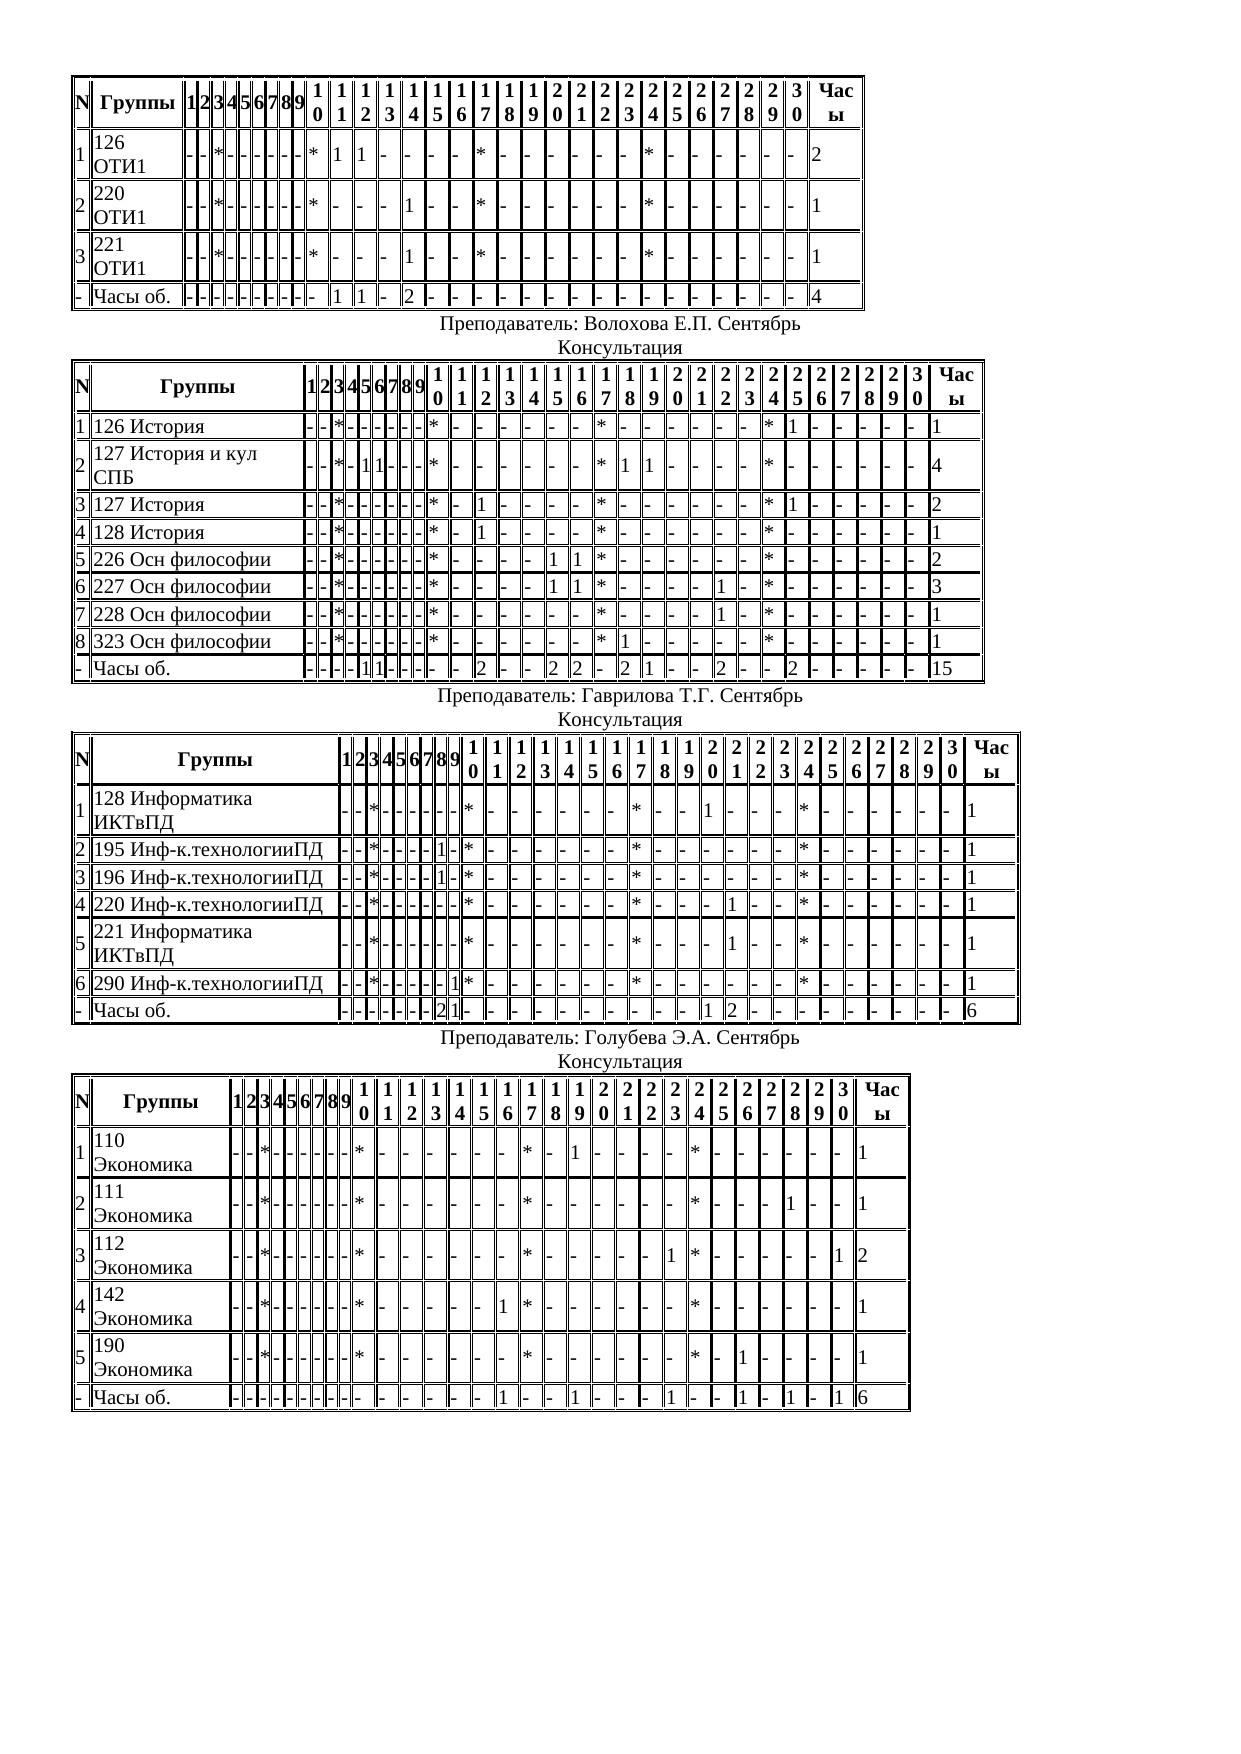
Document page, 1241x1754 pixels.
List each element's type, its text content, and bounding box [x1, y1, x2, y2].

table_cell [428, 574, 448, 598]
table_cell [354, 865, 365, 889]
table_cell - [211, 284, 224, 308]
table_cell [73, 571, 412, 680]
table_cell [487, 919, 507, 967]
table_header 20 [545, 77, 569, 126]
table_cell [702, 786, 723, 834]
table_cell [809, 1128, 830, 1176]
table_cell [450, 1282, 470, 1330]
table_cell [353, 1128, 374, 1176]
table_cell - [691, 130, 712, 178]
table_cell - [715, 181, 736, 229]
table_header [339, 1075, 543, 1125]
table_header 25 [785, 363, 809, 410]
table_cell - [523, 130, 544, 178]
table_header 22 [714, 363, 737, 410]
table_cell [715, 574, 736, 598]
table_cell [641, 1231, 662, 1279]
table_cell 1 [931, 516, 982, 544]
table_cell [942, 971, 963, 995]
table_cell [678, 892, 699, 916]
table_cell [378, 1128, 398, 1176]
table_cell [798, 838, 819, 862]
table_cell - [476, 414, 496, 438]
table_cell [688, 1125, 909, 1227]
table_cell * [763, 414, 784, 438]
table_cell * [763, 520, 784, 544]
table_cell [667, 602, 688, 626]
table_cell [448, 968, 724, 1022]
table_cell - [643, 414, 664, 438]
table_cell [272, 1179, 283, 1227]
table_cell - [739, 414, 760, 438]
table_cell - [547, 233, 568, 280]
table_cell - [835, 520, 856, 544]
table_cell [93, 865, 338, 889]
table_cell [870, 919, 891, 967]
table_cell - [523, 414, 544, 438]
table_cell 220 ОТИ1 [93, 181, 182, 229]
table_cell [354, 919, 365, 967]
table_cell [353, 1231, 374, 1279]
table_header 10 [426, 361, 450, 410]
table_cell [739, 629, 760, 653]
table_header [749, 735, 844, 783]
table_cell 1 [476, 493, 496, 516]
table_cell - [691, 181, 712, 229]
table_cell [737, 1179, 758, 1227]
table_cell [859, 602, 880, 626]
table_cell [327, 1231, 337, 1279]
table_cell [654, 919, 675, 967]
table_cell - [238, 284, 251, 308]
table_header 5 [238, 78, 251, 126]
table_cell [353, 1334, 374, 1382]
table_cell - [197, 280, 211, 308]
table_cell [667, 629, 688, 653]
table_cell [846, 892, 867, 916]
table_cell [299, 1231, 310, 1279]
table_cell 5 [73, 544, 91, 571]
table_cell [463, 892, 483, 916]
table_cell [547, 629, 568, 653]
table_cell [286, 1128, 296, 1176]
table_cell 128 История [92, 520, 303, 544]
table_cell - [184, 284, 197, 308]
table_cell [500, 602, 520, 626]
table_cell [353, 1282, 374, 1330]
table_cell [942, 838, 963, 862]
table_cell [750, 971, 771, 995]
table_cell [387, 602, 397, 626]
table_header N [75, 363, 91, 410]
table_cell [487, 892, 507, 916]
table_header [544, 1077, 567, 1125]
text Преподаватель: Гаврилова Т.Г. Сентябрь [75, 683, 1165, 707]
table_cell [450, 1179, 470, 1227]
table_header 29 [881, 361, 905, 410]
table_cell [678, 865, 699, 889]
table_cell 126 ОТИ1 [93, 130, 182, 178]
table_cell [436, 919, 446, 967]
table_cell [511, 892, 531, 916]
table_cell 1 [931, 410, 982, 438]
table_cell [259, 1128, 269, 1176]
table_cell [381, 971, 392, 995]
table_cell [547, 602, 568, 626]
table_cell - [883, 441, 904, 489]
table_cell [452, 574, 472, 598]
table_header 13 [378, 78, 402, 126]
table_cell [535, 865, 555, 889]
table_cell - [667, 493, 688, 516]
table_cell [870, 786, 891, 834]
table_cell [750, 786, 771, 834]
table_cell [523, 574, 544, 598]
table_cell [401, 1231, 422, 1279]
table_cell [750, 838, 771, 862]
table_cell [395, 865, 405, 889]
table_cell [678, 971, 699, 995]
table_cell - [715, 493, 736, 516]
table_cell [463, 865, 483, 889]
table_header 16 [449, 78, 473, 126]
table_cell - [859, 414, 880, 438]
table_cell - [691, 520, 712, 544]
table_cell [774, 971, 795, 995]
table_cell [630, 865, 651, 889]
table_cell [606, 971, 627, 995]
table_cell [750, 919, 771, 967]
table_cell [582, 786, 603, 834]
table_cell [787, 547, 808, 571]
table_cell - [835, 493, 856, 516]
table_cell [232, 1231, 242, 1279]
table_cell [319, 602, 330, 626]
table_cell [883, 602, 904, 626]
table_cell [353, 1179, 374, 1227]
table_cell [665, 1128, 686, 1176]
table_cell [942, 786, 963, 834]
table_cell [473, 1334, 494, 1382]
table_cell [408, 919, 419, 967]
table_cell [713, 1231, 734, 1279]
table_cell - [761, 284, 785, 308]
table_cell * [307, 130, 328, 178]
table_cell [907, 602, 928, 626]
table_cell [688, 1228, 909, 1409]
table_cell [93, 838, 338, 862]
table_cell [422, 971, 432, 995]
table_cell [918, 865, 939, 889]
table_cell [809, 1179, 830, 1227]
table_header 6 [372, 363, 385, 410]
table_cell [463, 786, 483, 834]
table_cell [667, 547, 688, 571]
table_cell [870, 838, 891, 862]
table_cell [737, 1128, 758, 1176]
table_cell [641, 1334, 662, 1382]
table_cell - [547, 130, 568, 178]
table_cell - [907, 414, 928, 438]
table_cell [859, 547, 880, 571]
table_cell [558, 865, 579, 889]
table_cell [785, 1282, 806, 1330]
table_header 1 [184, 78, 197, 126]
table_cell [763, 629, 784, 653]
table_header 30 [905, 361, 929, 410]
table_header 1 [304, 363, 318, 410]
table_cell 126 История [92, 414, 303, 438]
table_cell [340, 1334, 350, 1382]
table_cell 1 [619, 441, 640, 489]
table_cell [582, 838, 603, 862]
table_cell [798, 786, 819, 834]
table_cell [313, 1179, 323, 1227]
table_cell 1 [809, 178, 863, 229]
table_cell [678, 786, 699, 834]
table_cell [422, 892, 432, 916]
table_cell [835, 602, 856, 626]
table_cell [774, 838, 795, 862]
table_cell 226 Осн философии [92, 547, 303, 571]
table_cell - [739, 181, 759, 229]
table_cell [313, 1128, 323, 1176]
table_cell - [715, 441, 736, 489]
table_header 10 [306, 78, 330, 126]
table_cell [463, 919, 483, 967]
table_cell - [451, 181, 472, 229]
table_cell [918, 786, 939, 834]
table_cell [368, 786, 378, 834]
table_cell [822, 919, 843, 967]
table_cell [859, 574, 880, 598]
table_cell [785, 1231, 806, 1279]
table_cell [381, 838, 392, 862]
table_cell - [811, 441, 832, 489]
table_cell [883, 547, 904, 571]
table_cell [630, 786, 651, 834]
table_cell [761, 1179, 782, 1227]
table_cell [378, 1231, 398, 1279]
table_cell - [500, 547, 520, 571]
table_cell - [473, 284, 497, 308]
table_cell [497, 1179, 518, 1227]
table_cell - [786, 130, 807, 178]
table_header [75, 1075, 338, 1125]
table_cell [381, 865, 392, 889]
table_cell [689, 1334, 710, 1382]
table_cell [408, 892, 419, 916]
text Консультация [75, 707, 1165, 731]
table_cell 1 [787, 493, 808, 516]
table_cell 1 [403, 181, 424, 229]
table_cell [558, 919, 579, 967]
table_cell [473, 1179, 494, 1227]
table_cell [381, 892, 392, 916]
table_cell - [739, 233, 759, 280]
table_cell - [547, 181, 568, 229]
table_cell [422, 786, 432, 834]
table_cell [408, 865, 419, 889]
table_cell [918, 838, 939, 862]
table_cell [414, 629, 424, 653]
table_cell - [737, 284, 761, 308]
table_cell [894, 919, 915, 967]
table_cell - [859, 520, 880, 544]
table_cell 4 [929, 438, 983, 489]
table_cell - [715, 233, 736, 280]
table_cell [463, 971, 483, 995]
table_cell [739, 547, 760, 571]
table_cell * [428, 414, 448, 438]
table_cell - [785, 284, 809, 308]
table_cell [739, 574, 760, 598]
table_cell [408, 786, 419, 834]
table_cell Часы об. [91, 280, 184, 308]
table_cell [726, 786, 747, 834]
table_cell - [403, 130, 424, 178]
table_cell * [595, 520, 616, 544]
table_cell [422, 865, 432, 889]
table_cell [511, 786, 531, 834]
table_cell - [545, 284, 569, 308]
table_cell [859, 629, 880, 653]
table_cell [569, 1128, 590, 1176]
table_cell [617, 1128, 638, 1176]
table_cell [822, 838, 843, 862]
table_cell - [667, 233, 688, 280]
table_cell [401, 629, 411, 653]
table_header 18 [618, 363, 642, 410]
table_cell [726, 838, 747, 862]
table_cell - [500, 441, 520, 489]
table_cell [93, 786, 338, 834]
table_cell - [835, 414, 856, 438]
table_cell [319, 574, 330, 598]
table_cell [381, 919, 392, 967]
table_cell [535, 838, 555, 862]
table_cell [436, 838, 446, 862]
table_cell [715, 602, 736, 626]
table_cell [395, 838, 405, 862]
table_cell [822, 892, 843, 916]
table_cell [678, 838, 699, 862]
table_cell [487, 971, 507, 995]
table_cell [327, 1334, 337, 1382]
table_cell - [476, 547, 496, 571]
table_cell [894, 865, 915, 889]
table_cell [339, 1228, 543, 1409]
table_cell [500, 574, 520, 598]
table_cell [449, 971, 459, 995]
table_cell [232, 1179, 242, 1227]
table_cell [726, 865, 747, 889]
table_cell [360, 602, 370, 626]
table_cell - [521, 284, 545, 308]
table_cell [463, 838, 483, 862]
table_cell - [452, 441, 472, 489]
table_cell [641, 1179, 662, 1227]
table_cell - [691, 493, 712, 516]
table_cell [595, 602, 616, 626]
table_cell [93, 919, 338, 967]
table_cell - [523, 520, 544, 544]
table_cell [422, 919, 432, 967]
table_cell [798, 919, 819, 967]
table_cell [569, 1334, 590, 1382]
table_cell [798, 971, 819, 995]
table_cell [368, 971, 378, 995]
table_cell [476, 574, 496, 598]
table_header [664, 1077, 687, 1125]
table_header 24 [761, 363, 785, 410]
table_cell * [428, 520, 448, 544]
table_header 3 [331, 363, 345, 410]
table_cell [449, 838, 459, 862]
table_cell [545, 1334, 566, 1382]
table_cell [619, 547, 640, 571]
table_cell * [428, 547, 448, 571]
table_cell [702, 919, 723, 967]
table_cell - [571, 130, 592, 178]
table_header 2 [197, 77, 211, 126]
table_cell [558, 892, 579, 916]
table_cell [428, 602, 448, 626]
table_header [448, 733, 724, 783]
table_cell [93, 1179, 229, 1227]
table_cell 3 [75, 229, 89, 280]
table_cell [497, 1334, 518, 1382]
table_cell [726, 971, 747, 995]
table_header 11 [330, 78, 354, 126]
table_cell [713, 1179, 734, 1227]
table_cell - [547, 493, 568, 516]
table_cell - [523, 233, 544, 280]
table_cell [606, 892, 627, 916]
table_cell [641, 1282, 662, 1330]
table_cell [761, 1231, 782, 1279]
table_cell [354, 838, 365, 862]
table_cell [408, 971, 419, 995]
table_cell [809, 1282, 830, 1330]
text Консультация [75, 335, 1165, 359]
table_cell - [523, 181, 544, 229]
table_header 26 [689, 77, 713, 126]
table_cell * [643, 233, 664, 280]
table_cell - [523, 441, 544, 489]
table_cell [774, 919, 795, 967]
table_header 6 [251, 77, 265, 126]
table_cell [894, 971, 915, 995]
table_cell - [787, 441, 808, 489]
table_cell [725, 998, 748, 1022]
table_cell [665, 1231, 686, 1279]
table_cell - [835, 441, 856, 489]
table_header 12 [354, 78, 378, 126]
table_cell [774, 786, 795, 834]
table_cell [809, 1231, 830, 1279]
text Преподаватель: Голубева Э.А. Сентябрь [75, 1025, 1165, 1049]
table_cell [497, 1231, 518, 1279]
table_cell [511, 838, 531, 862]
table_cell - [569, 284, 593, 308]
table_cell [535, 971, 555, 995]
table_cell - [379, 233, 400, 280]
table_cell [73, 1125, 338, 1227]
table_header Группы [91, 361, 304, 410]
table_cell - [355, 233, 376, 280]
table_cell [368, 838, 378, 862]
table_cell - [643, 493, 664, 516]
table_header 30 [785, 78, 809, 126]
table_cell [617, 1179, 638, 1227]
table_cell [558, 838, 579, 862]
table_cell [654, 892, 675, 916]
table_header 23 [738, 363, 761, 410]
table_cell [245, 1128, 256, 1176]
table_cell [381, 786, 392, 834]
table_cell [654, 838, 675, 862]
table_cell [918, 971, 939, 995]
table_header 28 [737, 78, 761, 126]
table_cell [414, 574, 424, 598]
table_cell - [292, 284, 306, 308]
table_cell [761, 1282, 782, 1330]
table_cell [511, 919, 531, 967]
table_cell - [786, 233, 807, 280]
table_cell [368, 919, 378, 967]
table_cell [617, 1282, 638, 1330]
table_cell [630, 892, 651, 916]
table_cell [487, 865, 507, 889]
table_cell 1 [75, 126, 89, 178]
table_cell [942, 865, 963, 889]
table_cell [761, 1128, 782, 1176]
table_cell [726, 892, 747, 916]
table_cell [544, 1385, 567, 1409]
table_cell - [497, 284, 521, 308]
table_cell 1 [354, 284, 378, 308]
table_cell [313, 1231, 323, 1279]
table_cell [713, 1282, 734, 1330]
table_cell - [500, 414, 520, 438]
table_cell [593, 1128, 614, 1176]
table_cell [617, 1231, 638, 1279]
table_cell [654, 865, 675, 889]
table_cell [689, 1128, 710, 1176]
table_header 5 [358, 363, 372, 410]
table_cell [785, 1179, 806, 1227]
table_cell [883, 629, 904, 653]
table_header 7 [385, 361, 399, 410]
table_cell * [428, 441, 448, 489]
table_cell 1 [643, 441, 664, 489]
table_cell - [619, 414, 640, 438]
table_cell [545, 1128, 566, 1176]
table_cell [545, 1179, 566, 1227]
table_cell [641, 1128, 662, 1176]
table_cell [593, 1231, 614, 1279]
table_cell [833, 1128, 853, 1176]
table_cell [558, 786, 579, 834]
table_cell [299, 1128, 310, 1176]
table_cell - [617, 284, 641, 308]
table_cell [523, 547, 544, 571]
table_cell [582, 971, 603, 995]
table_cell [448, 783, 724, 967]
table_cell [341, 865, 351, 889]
table_cell * [595, 414, 616, 438]
table_cell - [449, 284, 473, 308]
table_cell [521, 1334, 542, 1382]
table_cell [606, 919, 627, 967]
table_cell - [665, 284, 689, 308]
table_cell - [595, 233, 616, 280]
table_cell - [715, 414, 736, 438]
table_cell - [279, 284, 292, 308]
table_cell * [595, 441, 616, 489]
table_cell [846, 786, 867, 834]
table_header 23 [617, 78, 641, 126]
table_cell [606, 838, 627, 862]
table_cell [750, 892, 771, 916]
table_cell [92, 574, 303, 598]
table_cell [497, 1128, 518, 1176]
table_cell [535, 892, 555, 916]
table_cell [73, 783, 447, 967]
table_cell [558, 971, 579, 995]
table_cell 4 [75, 516, 89, 544]
table_cell * [763, 441, 784, 489]
table_header 2 [318, 363, 331, 410]
table_header 18 [497, 78, 521, 126]
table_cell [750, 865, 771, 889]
table_header 19 [521, 77, 545, 126]
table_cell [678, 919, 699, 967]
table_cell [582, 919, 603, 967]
table_cell - [786, 181, 807, 229]
table_cell - [571, 233, 592, 280]
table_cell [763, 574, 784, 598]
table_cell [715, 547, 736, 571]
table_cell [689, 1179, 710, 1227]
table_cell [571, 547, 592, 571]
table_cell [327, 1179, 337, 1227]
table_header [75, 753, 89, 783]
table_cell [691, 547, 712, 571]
table_header 4 [225, 77, 238, 126]
table_cell 1 [403, 233, 424, 280]
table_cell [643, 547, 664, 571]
table_cell - [691, 233, 712, 280]
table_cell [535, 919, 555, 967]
table_cell - [523, 493, 544, 516]
table_header 4 [345, 363, 358, 410]
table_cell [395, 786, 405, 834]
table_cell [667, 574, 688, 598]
table_cell - [571, 493, 592, 516]
table_header 14 [522, 363, 546, 410]
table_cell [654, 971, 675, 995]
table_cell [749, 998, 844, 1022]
table_cell - [787, 520, 808, 544]
table_cell - [667, 181, 688, 229]
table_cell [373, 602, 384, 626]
table_cell - [762, 233, 783, 280]
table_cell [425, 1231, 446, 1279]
table_cell - [499, 233, 520, 280]
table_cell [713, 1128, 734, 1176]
table_cell - [619, 493, 640, 516]
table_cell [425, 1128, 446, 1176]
table_header 14 [402, 78, 425, 126]
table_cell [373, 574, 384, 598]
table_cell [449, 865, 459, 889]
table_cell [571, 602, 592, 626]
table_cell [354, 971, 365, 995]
table_cell - [571, 414, 592, 438]
table_cell - [427, 233, 448, 280]
table_cell - [811, 414, 832, 438]
table_cell 1 [787, 414, 808, 438]
table_cell - [331, 233, 352, 280]
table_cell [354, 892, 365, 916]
table_cell - [451, 233, 472, 280]
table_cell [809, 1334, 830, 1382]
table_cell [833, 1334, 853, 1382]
table_cell * [475, 233, 496, 280]
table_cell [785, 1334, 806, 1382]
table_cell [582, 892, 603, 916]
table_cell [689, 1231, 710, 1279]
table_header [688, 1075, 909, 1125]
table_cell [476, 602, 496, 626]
table_cell - [907, 441, 928, 489]
table_header 9 [413, 361, 426, 410]
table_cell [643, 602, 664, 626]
table_cell 1 [355, 130, 376, 178]
table_header 7 [265, 78, 278, 126]
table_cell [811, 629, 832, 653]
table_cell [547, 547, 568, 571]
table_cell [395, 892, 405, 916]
table_cell - [595, 130, 616, 178]
table_cell - [739, 130, 759, 178]
table_cell 1 [331, 130, 352, 178]
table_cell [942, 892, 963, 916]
table_cell 1 [810, 229, 862, 280]
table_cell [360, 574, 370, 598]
table_cell - [379, 130, 400, 178]
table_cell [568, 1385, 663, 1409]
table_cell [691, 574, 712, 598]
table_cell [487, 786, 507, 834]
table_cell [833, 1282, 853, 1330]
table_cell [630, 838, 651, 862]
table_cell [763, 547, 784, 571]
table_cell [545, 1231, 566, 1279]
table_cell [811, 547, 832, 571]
table_cell 4 [809, 280, 862, 308]
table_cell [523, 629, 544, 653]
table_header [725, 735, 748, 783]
table_cell 3 [75, 489, 89, 516]
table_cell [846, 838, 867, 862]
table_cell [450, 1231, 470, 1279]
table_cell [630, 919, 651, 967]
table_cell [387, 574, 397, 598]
table_cell - [571, 181, 592, 229]
table_cell - [883, 493, 904, 516]
table_cell * [307, 181, 328, 229]
table_cell 2 [931, 489, 982, 516]
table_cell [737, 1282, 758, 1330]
table_cell * [475, 181, 496, 229]
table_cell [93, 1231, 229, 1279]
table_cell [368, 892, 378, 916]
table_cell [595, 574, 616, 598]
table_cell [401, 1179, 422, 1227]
table_cell - [859, 441, 880, 489]
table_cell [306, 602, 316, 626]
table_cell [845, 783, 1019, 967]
table_cell - [811, 493, 832, 516]
table_header Часы [929, 363, 982, 410]
table_cell 2 [73, 438, 91, 489]
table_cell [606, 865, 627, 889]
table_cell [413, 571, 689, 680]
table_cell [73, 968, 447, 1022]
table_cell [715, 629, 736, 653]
table_cell - [713, 284, 737, 308]
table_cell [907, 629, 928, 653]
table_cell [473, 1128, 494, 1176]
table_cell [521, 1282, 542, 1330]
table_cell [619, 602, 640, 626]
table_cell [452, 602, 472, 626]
table_cell - [476, 441, 496, 489]
table_cell - [452, 414, 472, 438]
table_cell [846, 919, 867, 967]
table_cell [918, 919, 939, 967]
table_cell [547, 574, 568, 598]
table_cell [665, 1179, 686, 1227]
text Консультация [75, 1049, 1165, 1073]
table_cell - [547, 520, 568, 544]
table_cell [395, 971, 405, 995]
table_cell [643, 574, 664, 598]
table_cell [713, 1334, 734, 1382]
table_header 17 [594, 363, 618, 410]
table_cell - [331, 181, 352, 229]
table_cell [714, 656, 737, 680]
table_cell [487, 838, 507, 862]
table_cell 1 [476, 520, 496, 544]
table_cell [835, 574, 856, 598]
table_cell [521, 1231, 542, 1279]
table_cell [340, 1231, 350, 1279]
table_cell - [379, 181, 400, 229]
table_cell - [907, 493, 928, 516]
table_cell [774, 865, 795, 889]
table_cell * [428, 493, 448, 516]
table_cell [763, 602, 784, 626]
table_header 25 [665, 77, 689, 126]
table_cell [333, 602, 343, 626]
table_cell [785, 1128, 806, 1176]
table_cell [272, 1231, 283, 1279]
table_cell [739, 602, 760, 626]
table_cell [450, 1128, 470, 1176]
table_cell - [859, 493, 880, 516]
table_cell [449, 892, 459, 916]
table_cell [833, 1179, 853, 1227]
table_cell - [500, 520, 520, 544]
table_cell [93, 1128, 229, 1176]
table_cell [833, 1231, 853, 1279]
table_cell 1 [330, 284, 354, 308]
table_cell 2 [73, 178, 91, 229]
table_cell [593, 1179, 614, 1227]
table_header 28 [857, 363, 881, 410]
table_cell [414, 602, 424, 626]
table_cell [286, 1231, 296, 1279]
table_cell - [499, 181, 520, 229]
table_cell - [811, 520, 832, 544]
table_cell - [595, 181, 616, 229]
table_cell - [451, 130, 472, 178]
table_cell - [691, 441, 712, 489]
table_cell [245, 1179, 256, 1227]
table_header 8 [279, 77, 292, 126]
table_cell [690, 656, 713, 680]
table_cell * [643, 181, 664, 229]
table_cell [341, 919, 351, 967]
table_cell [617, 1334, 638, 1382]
table_header Группы [91, 77, 184, 126]
table_cell * [595, 493, 616, 516]
table_cell - [619, 520, 640, 544]
table_cell - [593, 284, 617, 308]
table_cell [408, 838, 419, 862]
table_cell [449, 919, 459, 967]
table_header 26 [809, 363, 833, 410]
table_cell 221 ОТИ1 [93, 233, 182, 280]
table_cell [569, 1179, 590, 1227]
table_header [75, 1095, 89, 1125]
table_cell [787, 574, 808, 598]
table_header 29 [761, 78, 785, 126]
table_cell 2 [810, 126, 862, 178]
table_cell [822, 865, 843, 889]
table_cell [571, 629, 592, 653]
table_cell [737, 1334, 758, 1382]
table_cell - [667, 520, 688, 544]
table_header 17 [473, 78, 497, 126]
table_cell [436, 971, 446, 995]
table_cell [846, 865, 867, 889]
table_cell - [883, 414, 904, 438]
table_header 20 [666, 363, 689, 410]
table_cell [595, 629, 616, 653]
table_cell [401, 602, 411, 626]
table_cell - [452, 547, 472, 571]
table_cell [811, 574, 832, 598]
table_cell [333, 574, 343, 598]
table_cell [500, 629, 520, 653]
table_cell - [427, 130, 448, 178]
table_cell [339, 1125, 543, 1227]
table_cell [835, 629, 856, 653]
table_cell - [500, 493, 520, 516]
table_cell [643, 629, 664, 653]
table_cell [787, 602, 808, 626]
table_header 15 [425, 78, 449, 126]
table_header 13 [498, 363, 522, 410]
table_cell - [762, 181, 783, 229]
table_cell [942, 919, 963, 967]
table_header 16 [570, 363, 594, 410]
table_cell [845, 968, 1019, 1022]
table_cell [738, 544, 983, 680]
table_cell 127 История [92, 493, 303, 516]
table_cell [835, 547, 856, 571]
table_cell - [547, 414, 568, 438]
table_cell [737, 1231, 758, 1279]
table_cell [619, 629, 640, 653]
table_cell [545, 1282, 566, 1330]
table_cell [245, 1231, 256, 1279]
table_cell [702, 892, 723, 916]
table_cell - [667, 441, 688, 489]
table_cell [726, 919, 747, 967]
table_cell - [641, 284, 665, 308]
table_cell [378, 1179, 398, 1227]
table_header 11 [450, 361, 474, 410]
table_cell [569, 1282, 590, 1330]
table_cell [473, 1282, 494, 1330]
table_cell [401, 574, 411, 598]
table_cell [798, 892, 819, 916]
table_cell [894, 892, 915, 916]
table_cell - [907, 520, 928, 544]
table_cell - [667, 414, 688, 438]
table_cell - [499, 130, 520, 178]
table_cell 2 [402, 284, 425, 308]
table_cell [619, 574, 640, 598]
table_cell - [691, 414, 712, 438]
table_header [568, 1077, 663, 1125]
table_cell - [378, 284, 402, 308]
table_cell - [547, 441, 568, 489]
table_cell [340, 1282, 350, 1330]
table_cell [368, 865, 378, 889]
table_header 27 [713, 77, 737, 126]
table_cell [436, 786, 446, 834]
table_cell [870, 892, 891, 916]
table_header 19 [642, 363, 666, 410]
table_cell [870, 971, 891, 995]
table_cell - [715, 520, 736, 544]
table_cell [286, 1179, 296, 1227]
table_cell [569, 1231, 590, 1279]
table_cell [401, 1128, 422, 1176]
table_cell - [452, 493, 472, 516]
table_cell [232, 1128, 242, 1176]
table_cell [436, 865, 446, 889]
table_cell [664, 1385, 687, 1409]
table_cell - [571, 441, 592, 489]
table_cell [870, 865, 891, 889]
table_cell - [739, 520, 760, 544]
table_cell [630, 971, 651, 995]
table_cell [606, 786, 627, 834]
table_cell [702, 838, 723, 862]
table_cell 127 История и кул СПБ [92, 441, 303, 489]
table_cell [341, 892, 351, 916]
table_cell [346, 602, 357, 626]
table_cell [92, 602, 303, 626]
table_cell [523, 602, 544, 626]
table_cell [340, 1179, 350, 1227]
table_cell 1 [75, 410, 89, 438]
table_header 8 [399, 363, 412, 410]
table_cell - [762, 130, 783, 178]
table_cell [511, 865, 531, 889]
table_cell - [427, 181, 448, 229]
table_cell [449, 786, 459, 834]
table_cell - [619, 181, 640, 229]
table_cell - [739, 493, 760, 516]
table_cell - [739, 441, 760, 489]
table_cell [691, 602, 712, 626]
table_cell - [619, 130, 640, 178]
table_header 27 [833, 363, 857, 410]
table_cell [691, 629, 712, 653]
table_header 21 [690, 363, 713, 410]
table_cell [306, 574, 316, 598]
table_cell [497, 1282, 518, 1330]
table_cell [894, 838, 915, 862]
table_header 21 [569, 78, 593, 126]
table_header 12 [474, 361, 498, 410]
table_cell - [306, 284, 330, 308]
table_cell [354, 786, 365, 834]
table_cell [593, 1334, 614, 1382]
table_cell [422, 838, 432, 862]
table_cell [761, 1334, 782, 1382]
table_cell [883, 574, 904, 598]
table_cell - [689, 284, 713, 308]
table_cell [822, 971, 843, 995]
table_cell - [715, 130, 736, 178]
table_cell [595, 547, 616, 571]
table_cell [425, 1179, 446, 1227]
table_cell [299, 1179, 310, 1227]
table_cell - [425, 284, 449, 308]
text Преподаватель: Волохова Е.П. Сентябрь [75, 311, 1165, 335]
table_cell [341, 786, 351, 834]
table_header 22 [593, 78, 617, 126]
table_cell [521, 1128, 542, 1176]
table_cell - [75, 280, 91, 308]
table_header Часы [809, 78, 862, 126]
table_header 3 [211, 78, 224, 126]
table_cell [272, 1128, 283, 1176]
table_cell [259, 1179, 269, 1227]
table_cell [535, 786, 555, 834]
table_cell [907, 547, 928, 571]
table_cell * [763, 493, 784, 516]
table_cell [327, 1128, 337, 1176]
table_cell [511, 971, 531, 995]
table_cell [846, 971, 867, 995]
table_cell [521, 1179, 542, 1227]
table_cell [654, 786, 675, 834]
table_cell - [452, 520, 472, 544]
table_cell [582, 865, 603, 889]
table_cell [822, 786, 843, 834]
table_cell * [643, 130, 664, 178]
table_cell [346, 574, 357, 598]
table_cell - [251, 284, 265, 308]
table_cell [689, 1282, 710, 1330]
table_cell - [571, 520, 592, 544]
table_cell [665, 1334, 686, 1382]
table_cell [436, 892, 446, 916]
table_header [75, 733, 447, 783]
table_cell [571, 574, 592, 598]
table_cell - [225, 280, 238, 308]
table_cell - [355, 181, 376, 229]
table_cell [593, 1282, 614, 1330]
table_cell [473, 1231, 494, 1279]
table_header N [75, 77, 91, 126]
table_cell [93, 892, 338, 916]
table_header 15 [546, 363, 570, 410]
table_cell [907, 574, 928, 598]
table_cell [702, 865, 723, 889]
table_header 9 [292, 78, 306, 126]
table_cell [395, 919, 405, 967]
table_cell * [307, 233, 328, 280]
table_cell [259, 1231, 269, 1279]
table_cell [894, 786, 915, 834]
table_cell - [883, 520, 904, 544]
table_cell - [265, 284, 278, 308]
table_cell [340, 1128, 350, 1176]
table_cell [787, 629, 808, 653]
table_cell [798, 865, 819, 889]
table_cell - [667, 130, 688, 178]
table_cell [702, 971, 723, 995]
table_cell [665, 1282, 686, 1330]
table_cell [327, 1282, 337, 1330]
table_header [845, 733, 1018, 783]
table_header 24 [641, 77, 665, 126]
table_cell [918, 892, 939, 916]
table_cell - [619, 233, 640, 280]
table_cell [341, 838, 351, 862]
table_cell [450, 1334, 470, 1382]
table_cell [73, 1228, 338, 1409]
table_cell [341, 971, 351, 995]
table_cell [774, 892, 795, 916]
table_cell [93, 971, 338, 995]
table_cell * [475, 130, 496, 178]
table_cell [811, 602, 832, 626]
table_cell - [643, 520, 664, 544]
